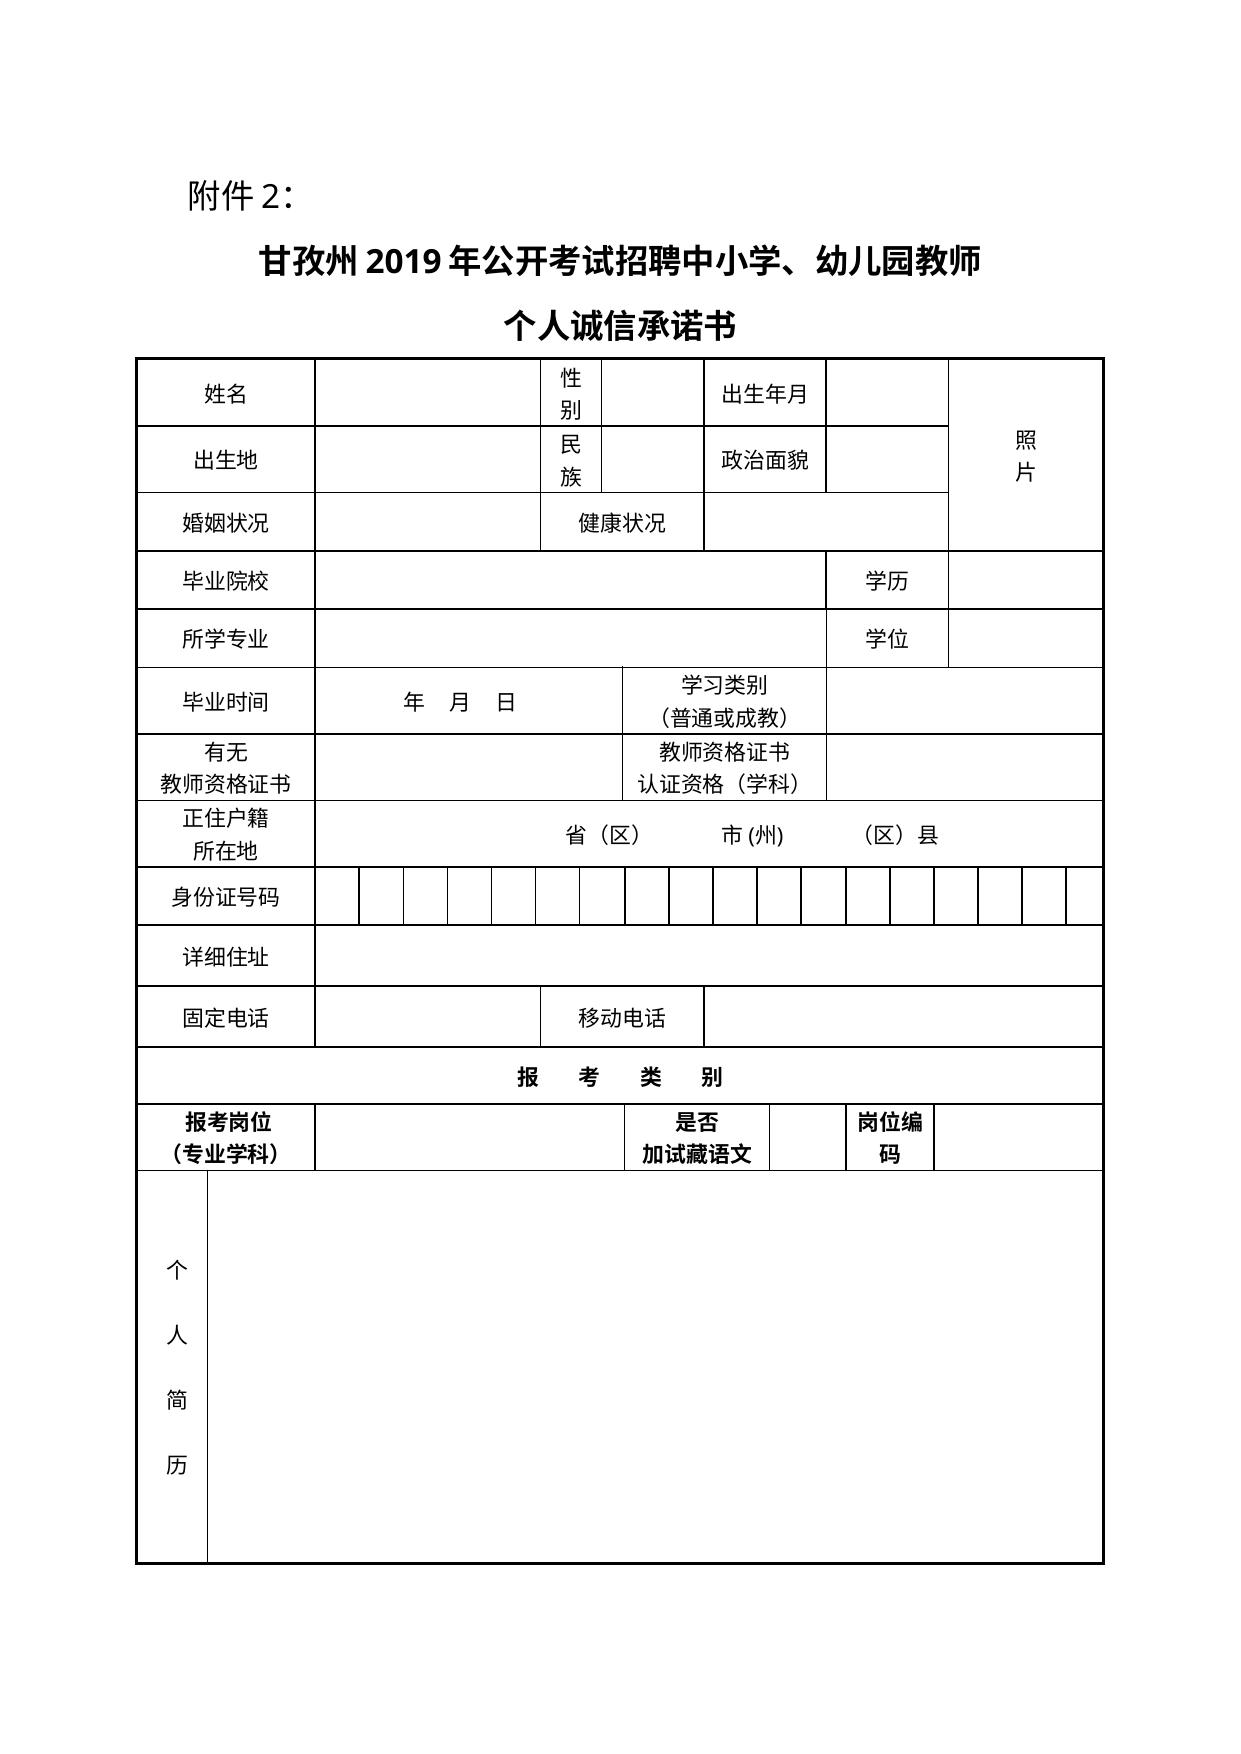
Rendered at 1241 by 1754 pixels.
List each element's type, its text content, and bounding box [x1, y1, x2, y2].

table_cell [705, 493, 948, 550]
table_cell [208, 1171, 1102, 1562]
table_cell [536, 868, 579, 924]
table_cell 政治面貌 [705, 427, 825, 492]
table_cell 教师资格证书 认证资格（学科） [623, 735, 826, 799]
table_cell [670, 868, 712, 924]
table_cell [316, 926, 1102, 985]
table_cell 所学专业 [138, 610, 314, 666]
table_cell 健康状况 [541, 493, 703, 550]
text 甘孜州2019年公开考试招聘中小学、幼儿园教师 [187, 227, 1053, 292]
table_cell 报考岗位 （专业学科） [138, 1105, 314, 1169]
table_header [602, 360, 703, 425]
table_header [827, 360, 948, 425]
table_cell 报 考 类 别 [138, 1048, 1102, 1103]
table_cell [1067, 868, 1102, 924]
table_cell [949, 552, 1102, 608]
table_cell 移动电话 [541, 987, 703, 1046]
table_cell 毕业时间 [138, 668, 314, 733]
table_cell [979, 868, 1021, 924]
table_cell [360, 868, 403, 924]
table_cell 出生地 [138, 427, 314, 492]
table_header 性别 [541, 360, 601, 425]
table_cell [316, 735, 622, 799]
table_cell [316, 552, 825, 608]
table_cell [827, 735, 1102, 799]
table_cell 有无 教师资格证书 [138, 735, 314, 799]
table_cell [448, 868, 491, 924]
table_cell 详细住址 [138, 926, 314, 985]
table_cell [758, 868, 800, 924]
table_cell 学历 [827, 552, 948, 608]
table_cell 岗位编码 [847, 1105, 933, 1169]
table_cell [949, 610, 1102, 666]
table_cell [316, 493, 540, 550]
table_cell 身份证号码 [138, 868, 314, 924]
table_cell [891, 868, 933, 924]
table_header 出生年月 [705, 360, 825, 425]
table_header [316, 360, 540, 425]
table_cell [847, 868, 889, 924]
table_cell [316, 868, 358, 924]
table_cell [404, 868, 447, 924]
text 个人诚信承诺书 [187, 292, 1053, 357]
table_cell 学位 [827, 610, 948, 666]
table_cell [316, 1105, 624, 1169]
table_cell 正住户籍 所在地 [138, 801, 314, 866]
table_cell [626, 868, 668, 924]
table_cell [827, 427, 948, 492]
table_cell 是否 加试藏语文 [625, 1105, 769, 1169]
table_cell 婚姻状况 [138, 493, 314, 550]
table_cell [802, 868, 845, 924]
table_cell [1023, 868, 1065, 924]
table_cell 年 月 日 [316, 668, 622, 733]
table_cell [316, 610, 826, 666]
table_cell [770, 1105, 845, 1169]
table_cell 民族 [541, 427, 601, 492]
table_cell [705, 987, 1102, 1046]
text 附件2： [187, 162, 1053, 227]
table_cell 学习类别 （普通或成教） [623, 668, 826, 733]
table_cell 毕业院校 [138, 552, 314, 608]
table_cell 个 人 简 历 [138, 1171, 207, 1562]
table_header 姓名 [138, 360, 314, 425]
table_cell [935, 1105, 1102, 1169]
table_cell [580, 868, 624, 924]
table_cell [935, 868, 977, 924]
table_cell 固定电话 [138, 987, 314, 1046]
table_cell 省（区） 市 (州) （区）县 [316, 801, 1102, 866]
table_cell [492, 868, 535, 924]
table_cell [714, 868, 756, 924]
table_cell [316, 427, 540, 492]
table_cell [316, 987, 540, 1046]
table_cell [602, 427, 703, 492]
table_header 照 片 [949, 360, 1102, 550]
table_cell [827, 668, 1102, 733]
